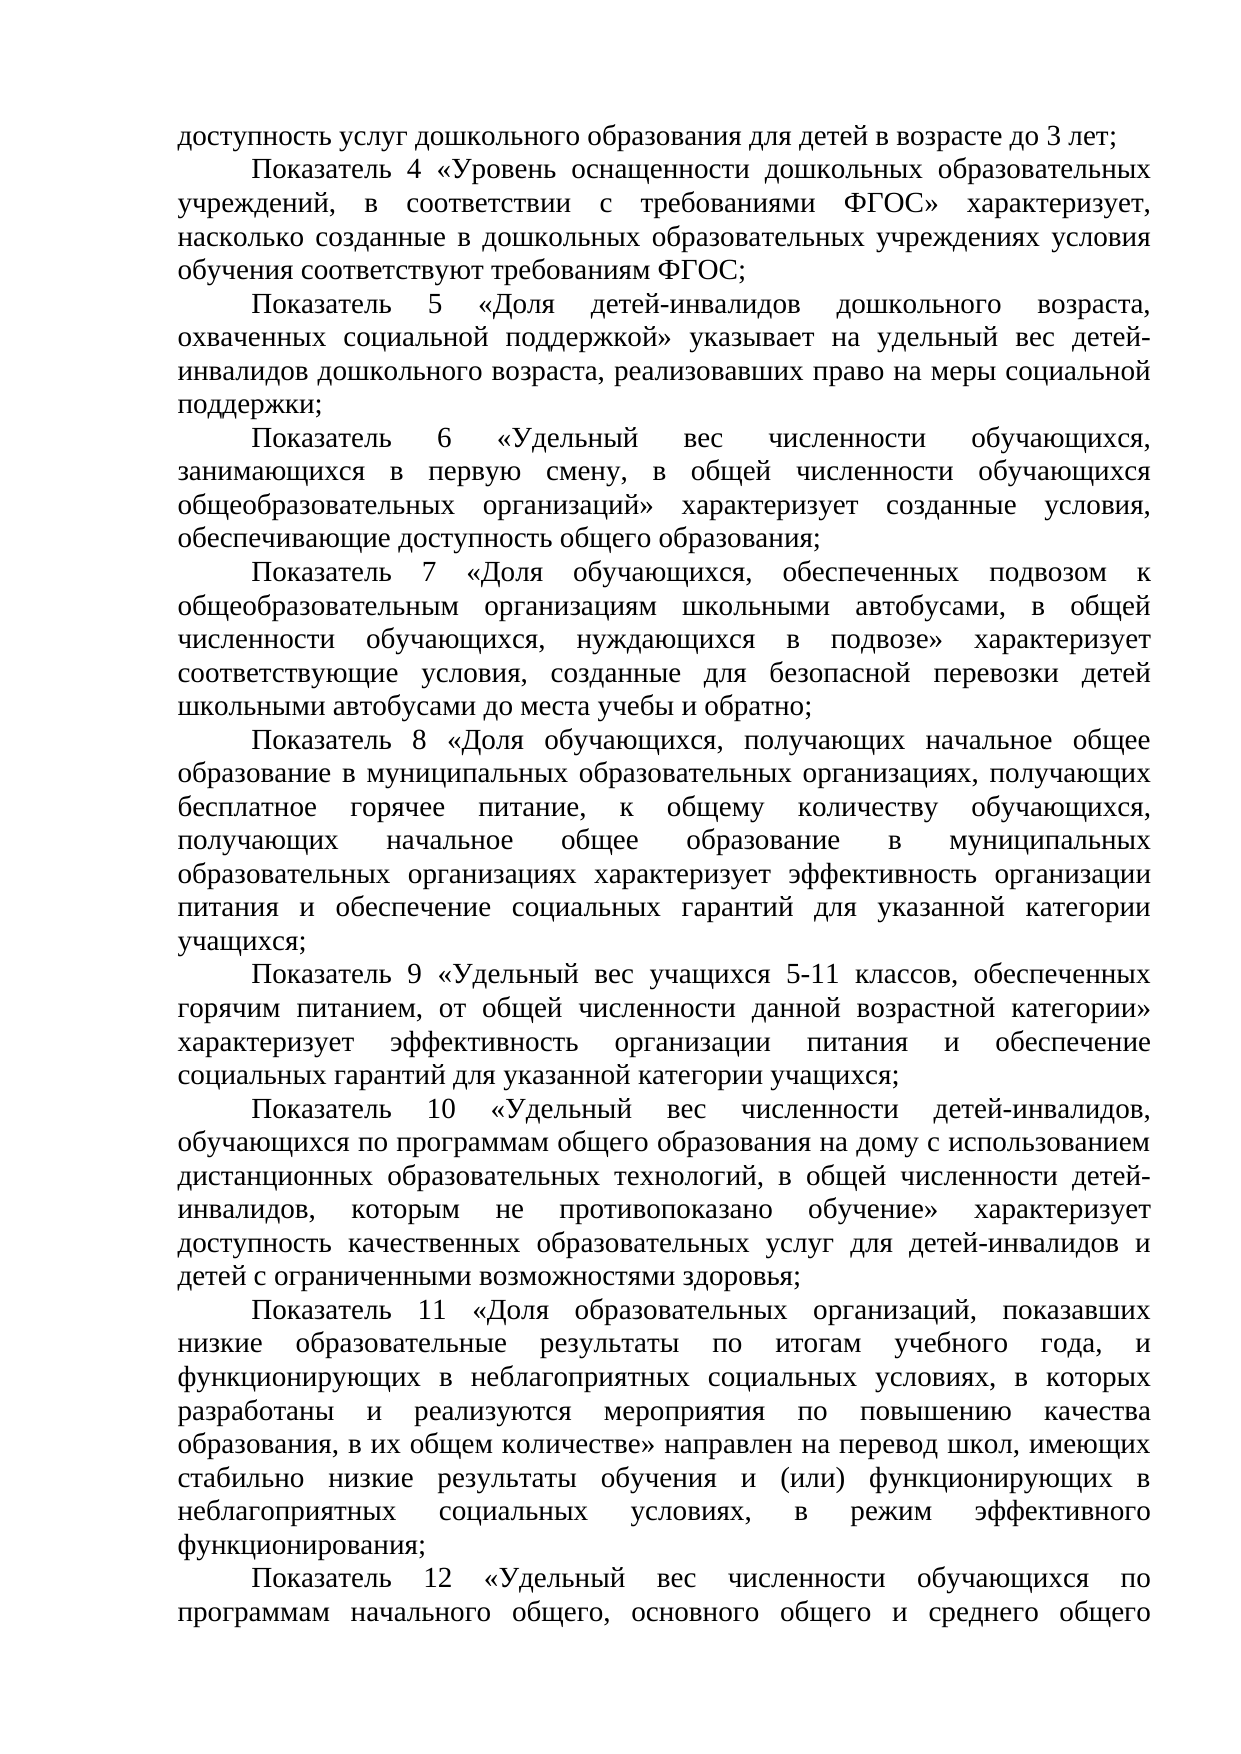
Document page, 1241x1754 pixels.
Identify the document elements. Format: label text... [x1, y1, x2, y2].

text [177, 1560, 1152, 1627]
text Показатель 8 «Доля обучающихся, получающих начальное общее образование в муниципальных образовательных организациях, получающих бесплатное горячее питание, к общему количеству обучающихся, получающих начальное общее образование в муниципальных образовательных организациях характеризует эффективность организации питания и обеспечение социальных гарантий для указанной категории учащихся; [177, 722, 1152, 957]
text Показатель 10 «Удельный вес численности детей-инвалидов, обучающихся по программам общего образования на дому с использованием дистанционных образовательных технологий, в общей численности детей-инвалидов, которым не противопоказано обучение» характеризует доступность качественных образовательных услуг для детей-инвалидов и детей с ограниченными возможностями здоровья; [177, 1091, 1152, 1292]
text Показатель 4 «Уровень оснащенности дошкольных образовательных учреждений, в соответствии с требованиями ФГОС» характеризует, насколько созданные в дошкольных образовательных учреждениях условия обучения соответствуют требованиям ФГОС; [177, 152, 1152, 286]
text Показатель 11 «Доля образовательных организаций, показавших низкие образовательные результаты по итогам учебного года, и функционирующих в неблагоприятных социальных условиях, в которых разработаны и реализуются мероприятия по повышению качества образования, в их общем количестве» направлен на перевод школ, имеющих стабильно низкие результаты обучения и (или) функционирующих в неблагоприятных социальных условиях, в режим эффективного функционирования; [177, 1292, 1152, 1560]
text Показатель 7 «Доля обучающихся, обеспеченных подвозом к общеобразовательным организациям школьными автобусами, в общей численности обучающихся, нуждающихся в подвозе» характеризует соответствующие условия, созданные для безопасной перевозки детей школьными автобусами до места учебы и обратно; [177, 554, 1152, 722]
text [177, 118, 1152, 152]
text Показатель 6 «Удельный вес численности обучающихся, занимающихся в первую смену, в общей численности обучающихся общеобразовательных организаций» характеризует созданные условия, обеспечивающие доступность общего образования; [177, 420, 1152, 554]
text Показатель 9 «Удельный вес учащихся 5-11 классов, обеспеченных горячим питанием, от общей численности данной возрастной категории» характеризует эффективность организации питания и обеспечение социальных гарантий для указанной категории учащихся; [177, 957, 1152, 1091]
text Показатель 5 «Доля детей-инвалидов дошкольного возраста, охваченных социальной поддержкой» указывает на удельный вес детей-инвалидов дошкольного возраста, реализовавших право на меры социальной поддержки; [177, 286, 1152, 420]
